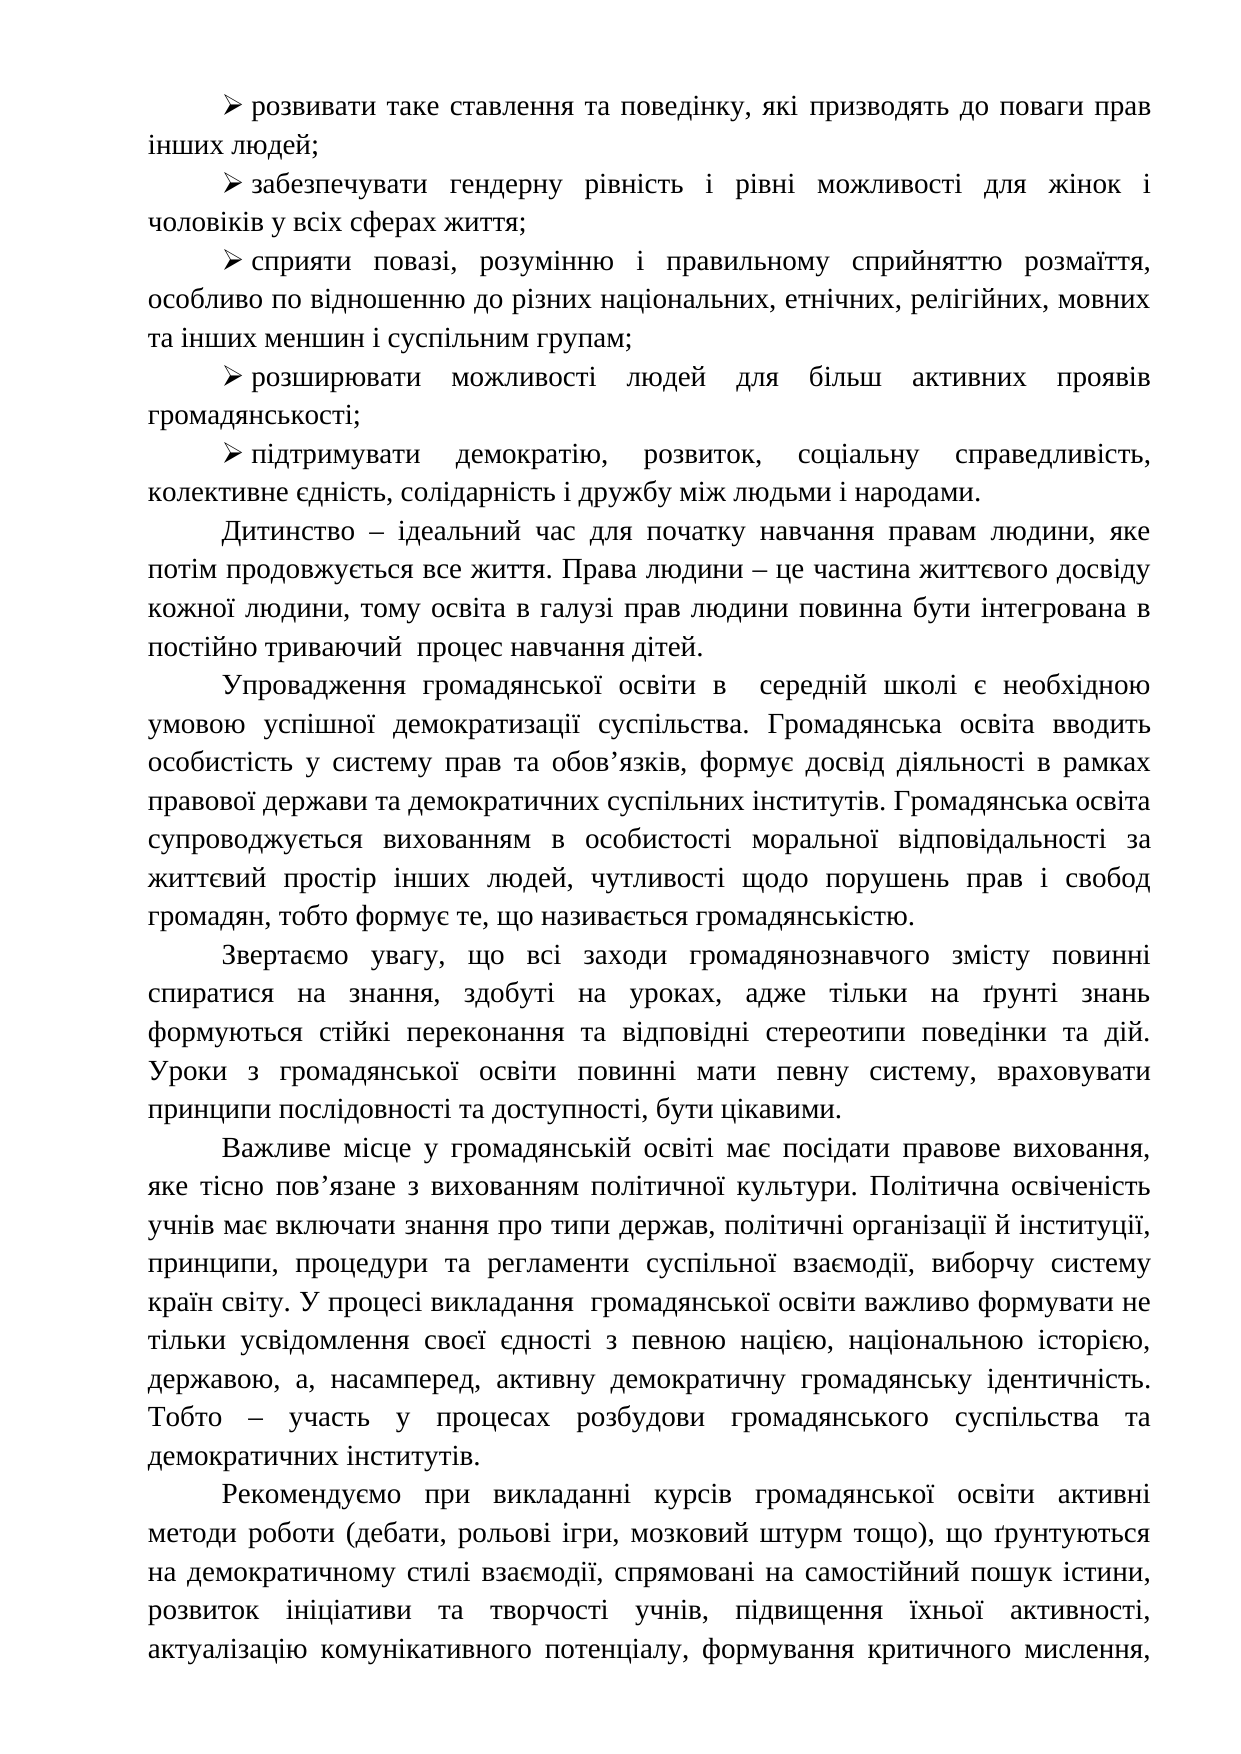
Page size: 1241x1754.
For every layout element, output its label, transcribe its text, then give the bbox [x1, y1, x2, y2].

text Звертаємо увагу, що всі заходи громадянознавчого змісту повинні спиратися на знання, здобуті на уроках, адже тільки на ґрунті знань формуються стійкі переконання та відповідні стереотипи поведінки та дій. Уроки з громадянської освіти повинні мати певну систему, враховувати принципи послідовності та доступності, бути цікавими. [148, 937, 1152, 1125]
list підтримувати демократію, розвиток, соціальну справедливість, колективне єдність, солідарність і дружбу між людьми і народами. [148, 436, 1152, 508]
list сприяти повазі, розумінню і правильному сприйняттю розмаїття, особливо по відношенню до різних національних, етнічних, релігійних, мовних та інших меншин і суспільним групам; [148, 243, 1152, 354]
list розвивати таке ставлення та поведінку, які призводять до поваги прав інших людей; [148, 88, 1152, 161]
text Важливе місце у громадянській освіті має посідати правове виховання, яке тісно пов’язане з вихованням політичної культури. Політична освіченість учнів має включати знання про типи держав, політичні організації й інституції, принципи, процедури та регламенти суспільної взаємодії, виборчу систему країн світу. У процесі викладання громадянської освіти важливо формувати не тільки усвідомлення своєї єдності з певною нацією, національною історією, державою, а, насамперед, активну демократичну громадянську ідентичність. Тобто – участь у процесах розбудови громадянського суспільства та демократичних інститутів. [148, 1130, 1152, 1472]
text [148, 1477, 1152, 1664]
text Упровадження громадянської освіти в середній школі є необхідною умовою успішної демократизації суспільства. Громадянська освіта вводить особистість у систему прав та обов’язків, формує досвід діяльності в рамках правової держави та демократичних суспільних інститутів. Громадянська освіта супроводжується вихованням в особистості моральної відповідальності за життєвий простір інших людей, чутливості щодо порушень прав і свобод громадян, тобто формує те, що називається громадянськістю. [148, 667, 1152, 932]
list розширювати можливості людей для більш активних проявів громадянськості; [148, 359, 1152, 431]
text Дитинство – ідеальний час для початку навчання правам людини, яке потім продовжується все життя. Права людини – це частина життєвого досвіду кожної людини, тому освіта в галузі прав людини повинна бути інтегрована в постійно триваючий процес навчання дітей. [148, 513, 1152, 662]
list забезпечувати гендерну рівність і рівні можливості для жінок і чоловіків у всіх сферах життя; [148, 166, 1152, 238]
